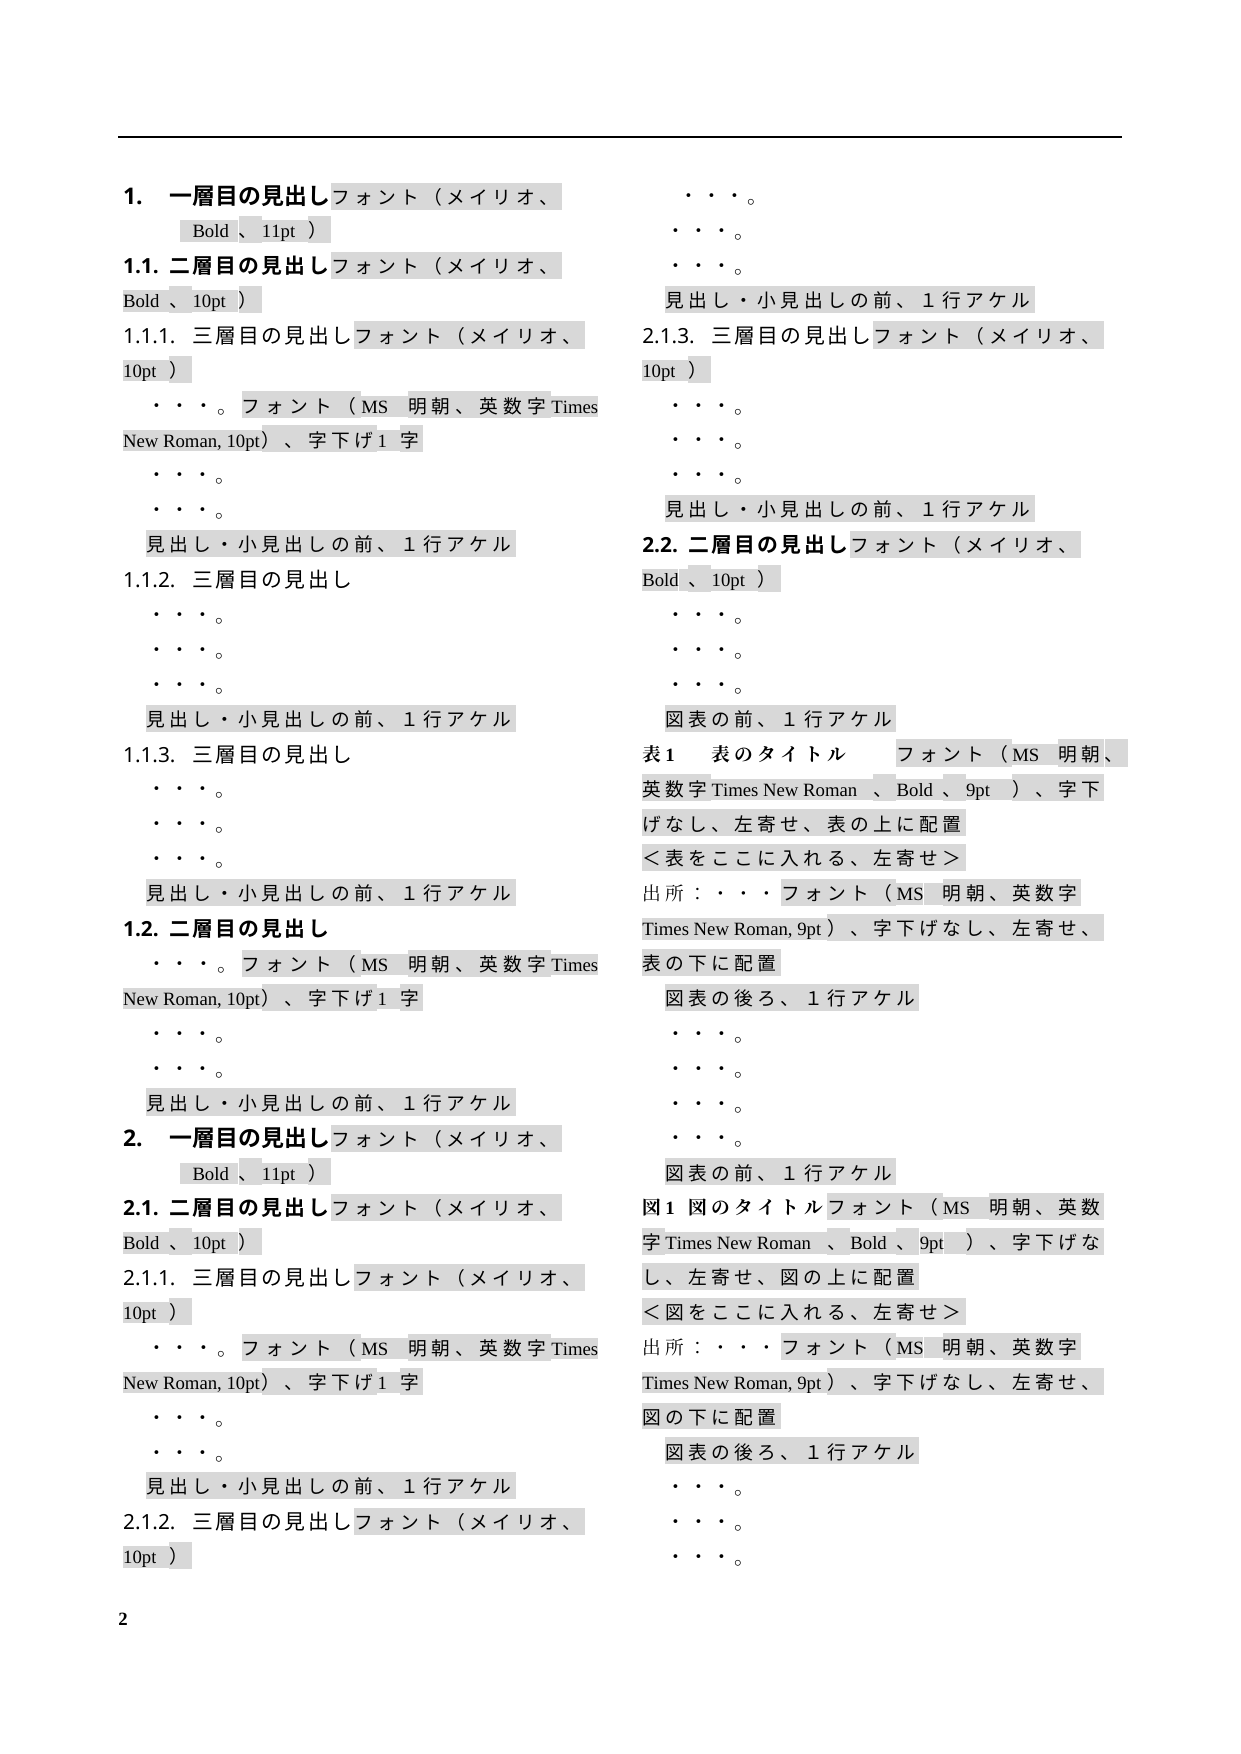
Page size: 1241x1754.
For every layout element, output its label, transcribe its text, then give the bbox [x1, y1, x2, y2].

text 1.2. 二層目の見出し [123, 910, 598, 945]
text ・・・。 [642, 212, 1117, 247]
text 1. 一層目の見出しフォント（メイリオ、Bold、11pt） [120, 177, 598, 247]
text 図表の前、１行アケル [642, 701, 1117, 736]
text ・・・。 [123, 666, 598, 701]
text ・・・。 [123, 1049, 598, 1084]
text ・・・。 [642, 177, 1117, 212]
text 1.1.2. 三層目の見出し [123, 561, 598, 596]
text ・・・。フォント（MS明朝、英数字Times New Roman, 10pt）、字下げ1字 [123, 945, 598, 1015]
text 見出し・小見出しの前、１行アケル [642, 282, 1117, 317]
text ・・・。 [123, 491, 598, 526]
text 出所：・・・フォント（MS明朝、英数字Times New Roman, 9pt）、字下げなし、左寄せ、表の下に配置 [642, 875, 1117, 980]
text 見出し・小見出しの前、１行アケル [123, 701, 598, 736]
text 2.1.1. 三層目の見出しフォント（メイリオ、10pt） [123, 1259, 598, 1329]
text 2. 一層目の見出しフォント（メイリオ、Bold、11pt） [120, 1119, 598, 1189]
text 図1 図のタイトルフォント（MS明朝、英数字Times New Roman、Bold、9pt）、字下げなし、左寄せ、図の上に配置 [642, 1189, 1117, 1294]
text 1.1.3. 三層目の見出し [123, 736, 598, 770]
text ・・・。フォント（MS明朝、英数字Times New Roman, 10pt）、字下げ1字 [123, 1329, 598, 1398]
text 表1 表のタイトル フォント（MS明朝、英数字Times New Roman、Bold、9pt）、字下げなし、左寄せ、表の上に配置 [642, 736, 1117, 840]
text ・・・。 [642, 1084, 1117, 1119]
text ・・・。 [642, 387, 1117, 421]
text ・・・。 [642, 421, 1117, 456]
text 図表の前、１行アケル [642, 1154, 1117, 1189]
text 2.1.3. 三層目の見出しフォント（メイリオ、10pt） [642, 317, 1117, 387]
text ・・・。 [642, 631, 1117, 666]
text ・・・。 [123, 1015, 598, 1049]
text ・・・。 [123, 596, 598, 631]
text 見出し・小見出しの前、１行アケル [123, 875, 598, 910]
text 出所：・・・フォント（MS明朝、英数字Times New Roman, 9pt）、字下げなし、左寄せ、図の下に配置 [642, 1329, 1117, 1433]
text ＜表をここに入れる、左寄せ＞ [642, 840, 1117, 875]
text ・・・。 [642, 1049, 1117, 1084]
text ・・・。 [123, 770, 598, 805]
text ・・・。 [123, 456, 598, 491]
text 図表の後ろ、１行アケル [642, 980, 1117, 1015]
text ・・・。 [642, 1015, 1117, 1049]
text ・・・。 [123, 1433, 598, 1468]
text ・・・。 [642, 1119, 1117, 1154]
text 2.1. 二層目の見出しフォント（メイリオ、Bold、10pt） [123, 1189, 598, 1259]
text 見出し・小見出しの前、１行アケル [642, 491, 1117, 526]
text ・・・。 [123, 1398, 598, 1433]
text ・・・。 [123, 840, 598, 875]
text ・・・。 [123, 805, 598, 840]
text 見出し・小見出しの前、１行アケル [123, 1084, 598, 1119]
text ・・・。 [642, 1468, 1117, 1503]
text 1.1. 二層目の見出しフォント（メイリオ、Bold、10pt） [123, 247, 598, 317]
text ・・・。フォント（MS明朝、英数字Times New Roman, 10pt）、字下げ1字 [123, 387, 598, 456]
text ・・・。 [642, 596, 1117, 631]
text 見出し・小見出しの前、１行アケル [123, 1468, 598, 1503]
text ・・・。 [642, 1538, 1117, 1573]
text ＜図をここに入れる、左寄せ＞ [642, 1294, 1117, 1329]
text ・・・。 [642, 456, 1117, 491]
text 2.2. 二層目の見出しフォント（メイリオ、Bold、10pt） [642, 526, 1117, 596]
text ・・・。 [123, 631, 598, 666]
text ・・・。 [642, 1503, 1117, 1538]
text ・・・。 [642, 666, 1117, 701]
text ・・・。 [642, 247, 1117, 282]
text 見出し・小見出しの前、１行アケル [123, 526, 598, 561]
text 1.1.1. 三層目の見出しフォント（メイリオ、10pt） [123, 317, 598, 387]
text 図表の後ろ、１行アケル [642, 1433, 1117, 1468]
text 2.1.2. 三層目の見出しフォント（メイリオ、10pt） [123, 1503, 598, 1573]
